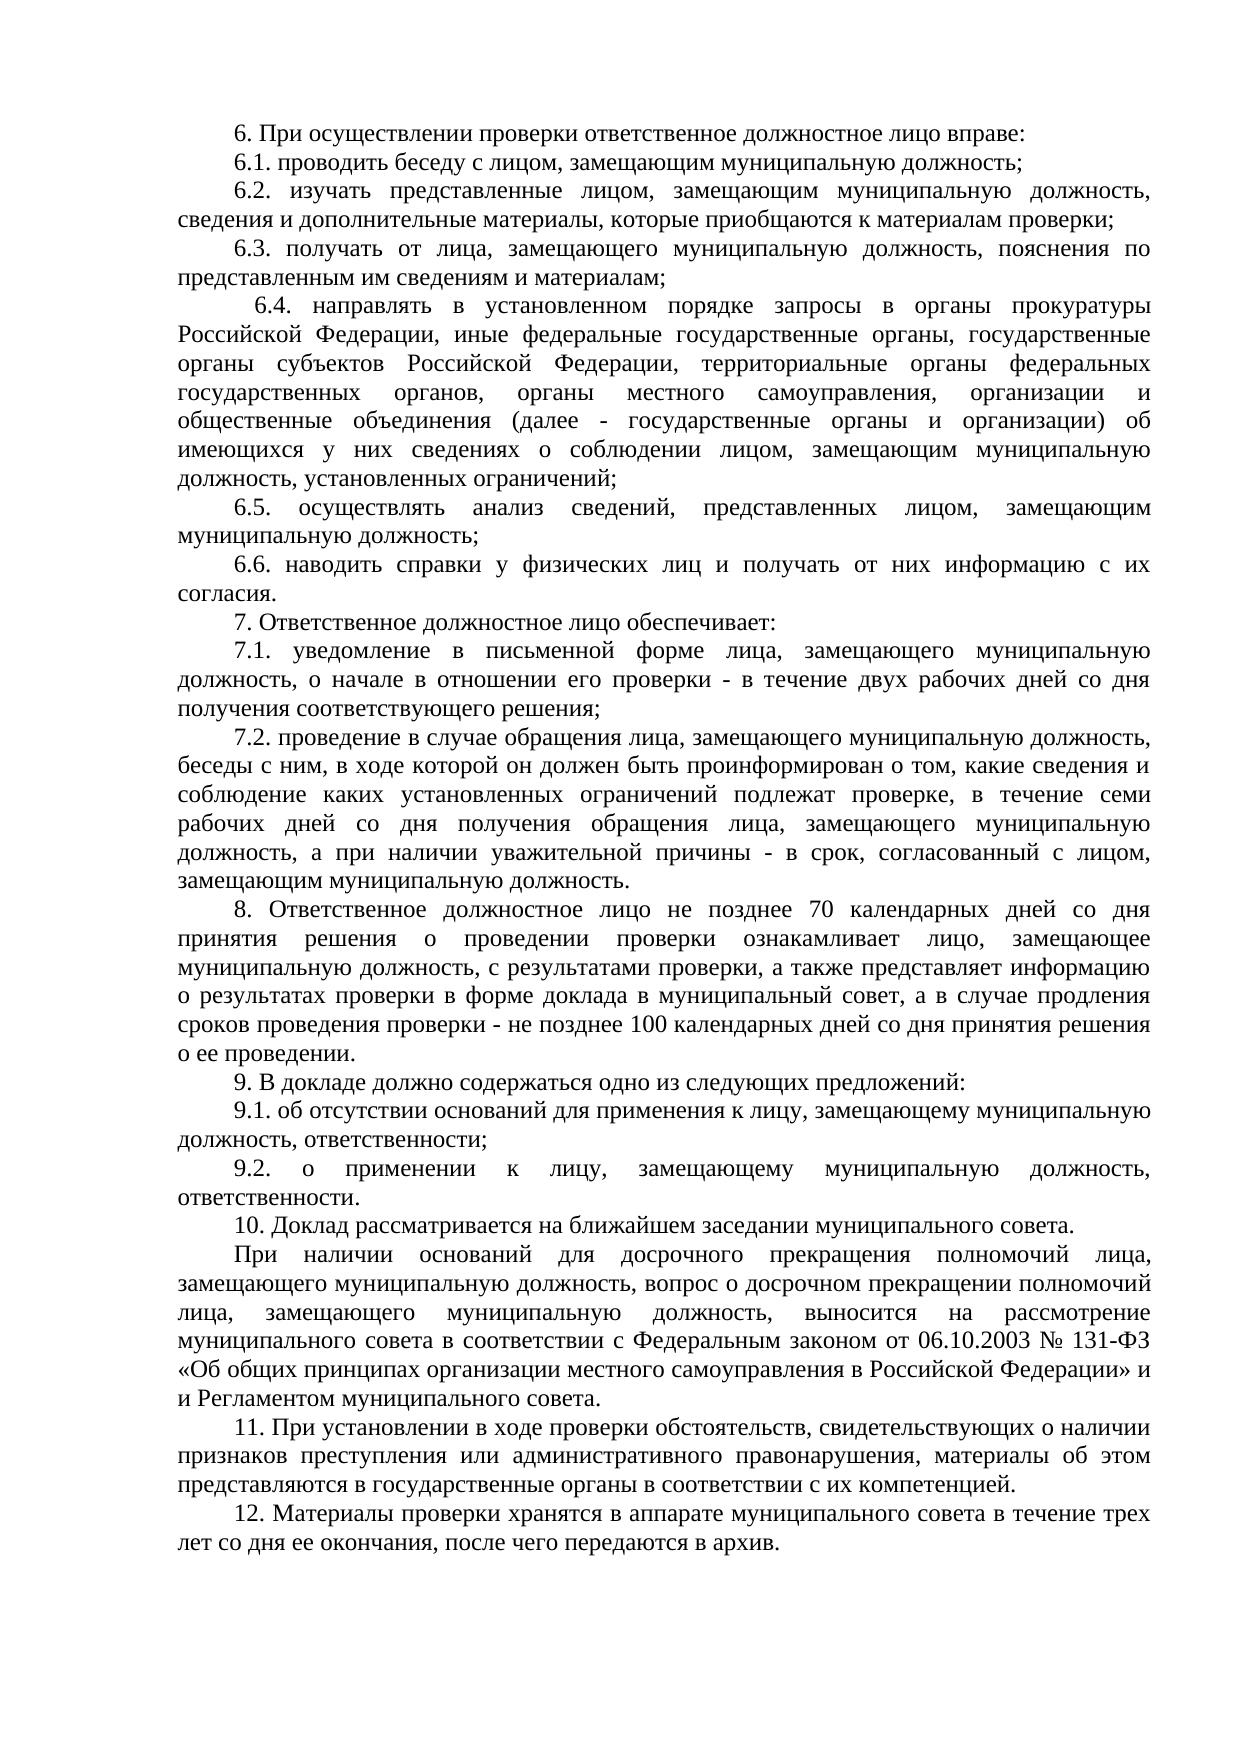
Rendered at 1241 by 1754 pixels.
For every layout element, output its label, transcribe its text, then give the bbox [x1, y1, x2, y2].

text 12. Материалы проверки хранятся в аппарате муниципального совета в течение трех лет со дня ее окончания, после чего передаются в архив. [177, 1498, 1152, 1556]
text 6.6. наводить справки у физических лиц и получать от них информацию с их согласия. [177, 549, 1152, 607]
text 9.1. об отсутствии оснований для применения к лицу, замещающему муниципальную должность, ответственности; [177, 1096, 1152, 1153]
text 6. При осуществлении проверки ответственное должностное лицо вправе: [177, 118, 1152, 147]
text 7.1. уведомление в письменной форме лица, замещающего муниципальную должность, о начале в отношении его проверки - в течение двух рабочих дней со дня получения соответствующего решения; [177, 636, 1152, 722]
text 6.2. изучать представленные лицом, замещающим муниципальную должность, сведения и дополнительные материалы, которые приобщаются к материалам проверки; [177, 176, 1152, 233]
text 8. Ответственное должностное лицо не позднее 70 календарных дней со дня принятия решения о проведении проверки ознакамливает лицо, замещающее муниципальную должность, с результатами проверки, а также представляет информацию о результатах проверки в форме доклада в муниципальный совет, а в случае продления сроков проведения проверки - не позднее 100 календарных дней со дня принятия решения о ее проведении. [177, 894, 1152, 1067]
text 6.3. получать от лица, замещающего муниципальную должность, пояснения по представленным им сведениям и материалам; [177, 233, 1152, 291]
text 9. В докладе должно содержаться одно из следующих предложений: [177, 1067, 1152, 1096]
text 6.5. осуществлять анализ сведений, представленных лицом, замещающим муниципальную должность; [177, 492, 1152, 549]
text 10. Доклад рассматривается на ближайшем заседании муниципального совета. [177, 1211, 1152, 1239]
text 6.4. направлять в установленном порядке запросы в органы прокуратуры Российской Федерации, иные федеральные государственные органы, государственные органы субъектов Российской Федерации, территориальные органы федеральных государственных органов, органы местного самоуправления, организации и общественные объединения (далее - государственные органы и организации) об имеющихся у них сведениях о соблюдении лицом, замещающим муниципальную должность, установленных ограничений; [177, 291, 1152, 492]
text 6.1. проводить беседу с лицом, замещающим муниципальную должность; [177, 147, 1152, 176]
text 9.2. о применении к лицу, замещающему муниципальную должность, ответственности. [177, 1153, 1152, 1211]
text 7.2. проведение в случае обращения лица, замещающего муниципальную должность, беседы с ним, в ходе которой он должен быть проинформирован о том, какие сведения и соблюдение каких установленных ограничений подлежат проверке, в течение семи рабочих дней со дня получения обращения лица, замещающего муниципальную должность, а при наличии уважительной причины - в срок, согласованный с лицом, замещающим муниципальную должность. [177, 722, 1152, 894]
text 11. При установлении в ходе проверки обстоятельств, свидетельствующих о наличии признаков преступления или административного правонарушения, материалы об этом представляются в государственные органы в соответствии с их компетенцией. [177, 1412, 1152, 1498]
text При наличии оснований для досрочного прекращения полномочий лица, замещающего муниципальную должность, вопрос о досрочном прекращении полномочий лица, замещающего муниципальную должность, выносится на рассмотрение муниципального совета в соответствии с Федеральным законом от 06.10.2003 № 131-ФЗ «Об общих принципах организации местного самоуправления в Российской Федерации» и и Регламентом муниципального совета. [177, 1239, 1152, 1412]
text 7. Ответственное должностное лицо обеспечивает: [177, 607, 1152, 636]
